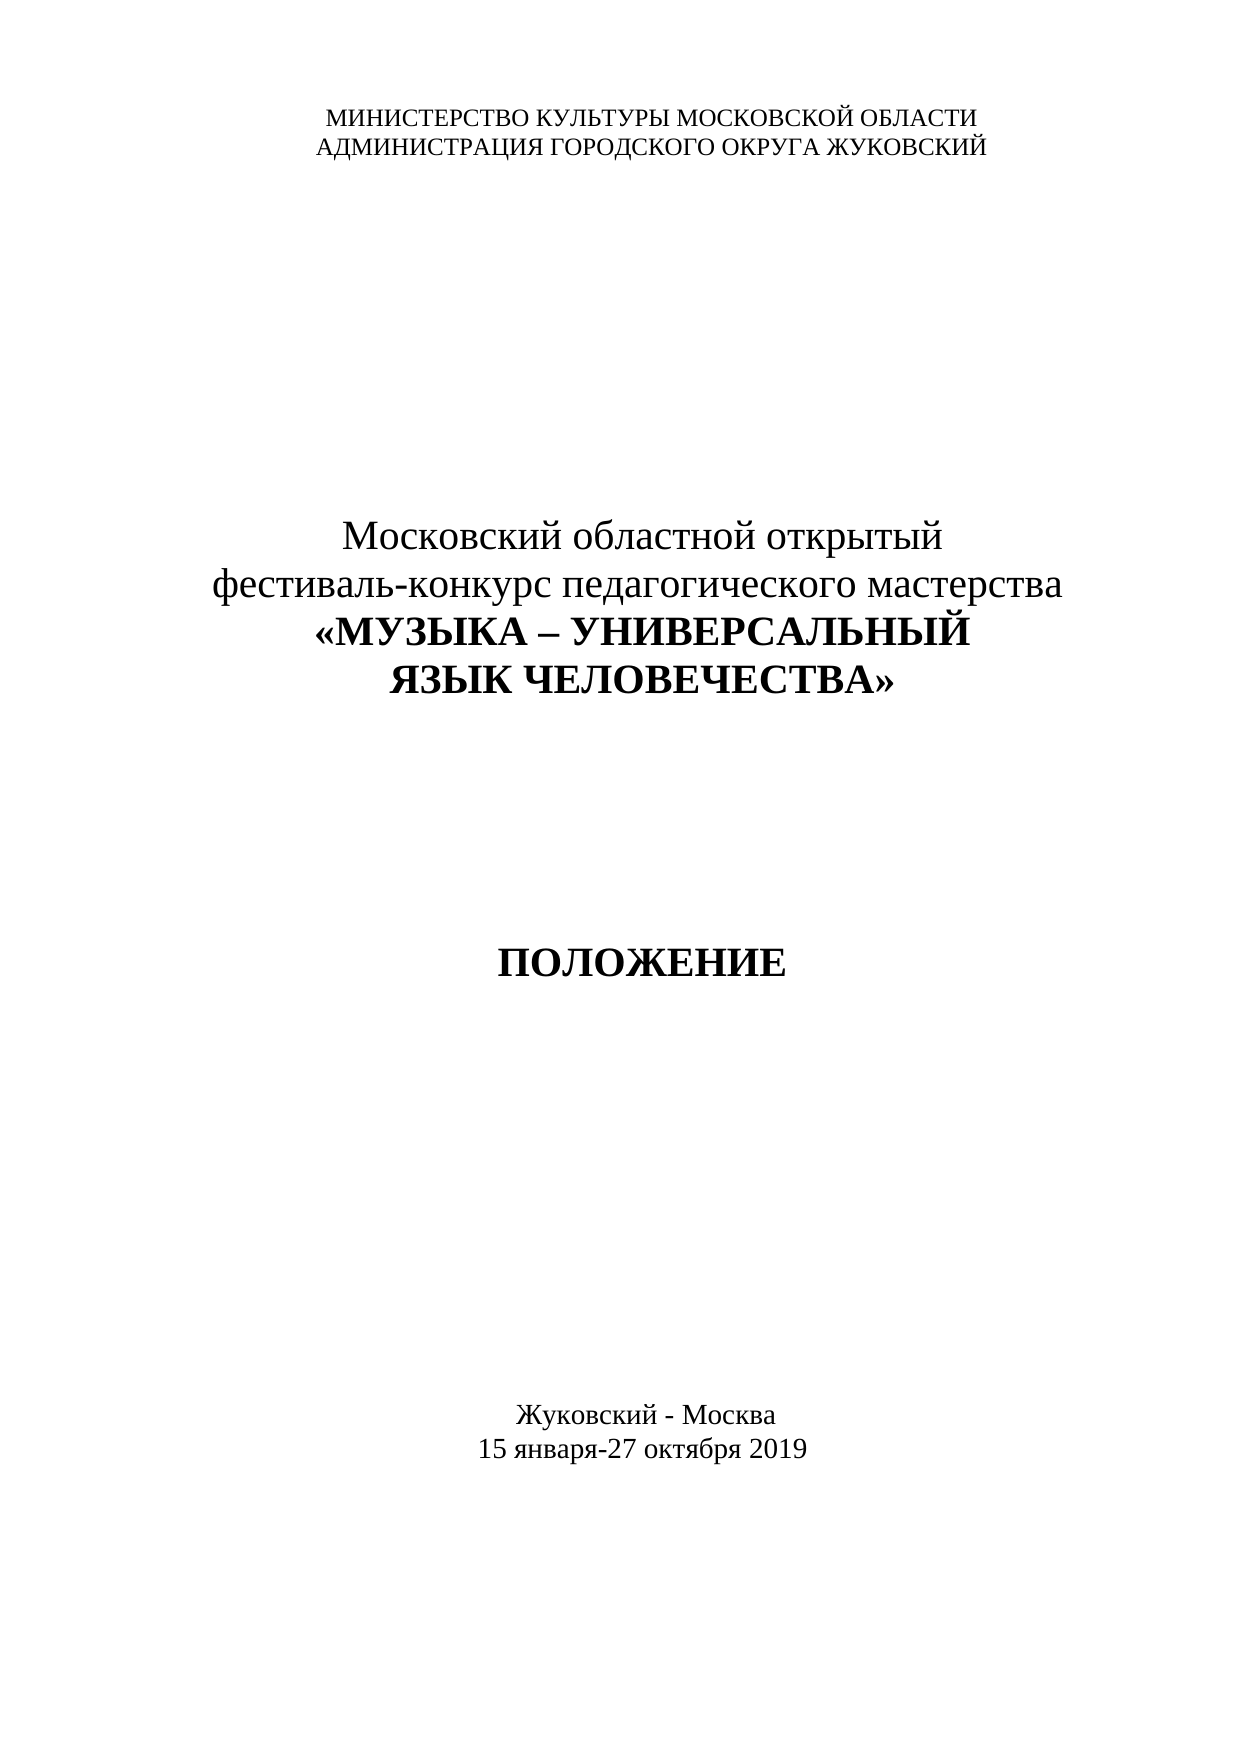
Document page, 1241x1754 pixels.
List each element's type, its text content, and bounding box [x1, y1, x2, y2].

text фестиваль-конкурс педагогического мастерства [118, 559, 1166, 607]
text Московский областной открытый [118, 511, 1166, 559]
text АДМИНИСТРАЦИЯ ГОРОДСКОГО ОКРУГА ЖУКОВСКИЙ [137, 132, 1166, 161]
text «МУЗЫКА – УНИВЕРСАЛЬНЫЙ [118, 607, 1166, 654]
text ЯЗЫК ЧЕЛОВЕЧЕСТВА» [118, 654, 1166, 702]
text Жуковский - Москва [118, 1397, 1166, 1431]
text МИНИСТЕРСТВО КУЛЬТУРЫ МОСКОВСКОЙ ОБЛАСТИ [137, 103, 1166, 132]
text ПОЛОЖЕНИЕ [118, 937, 1166, 985]
text 15 января-27 октября 2019 [118, 1431, 1166, 1464]
